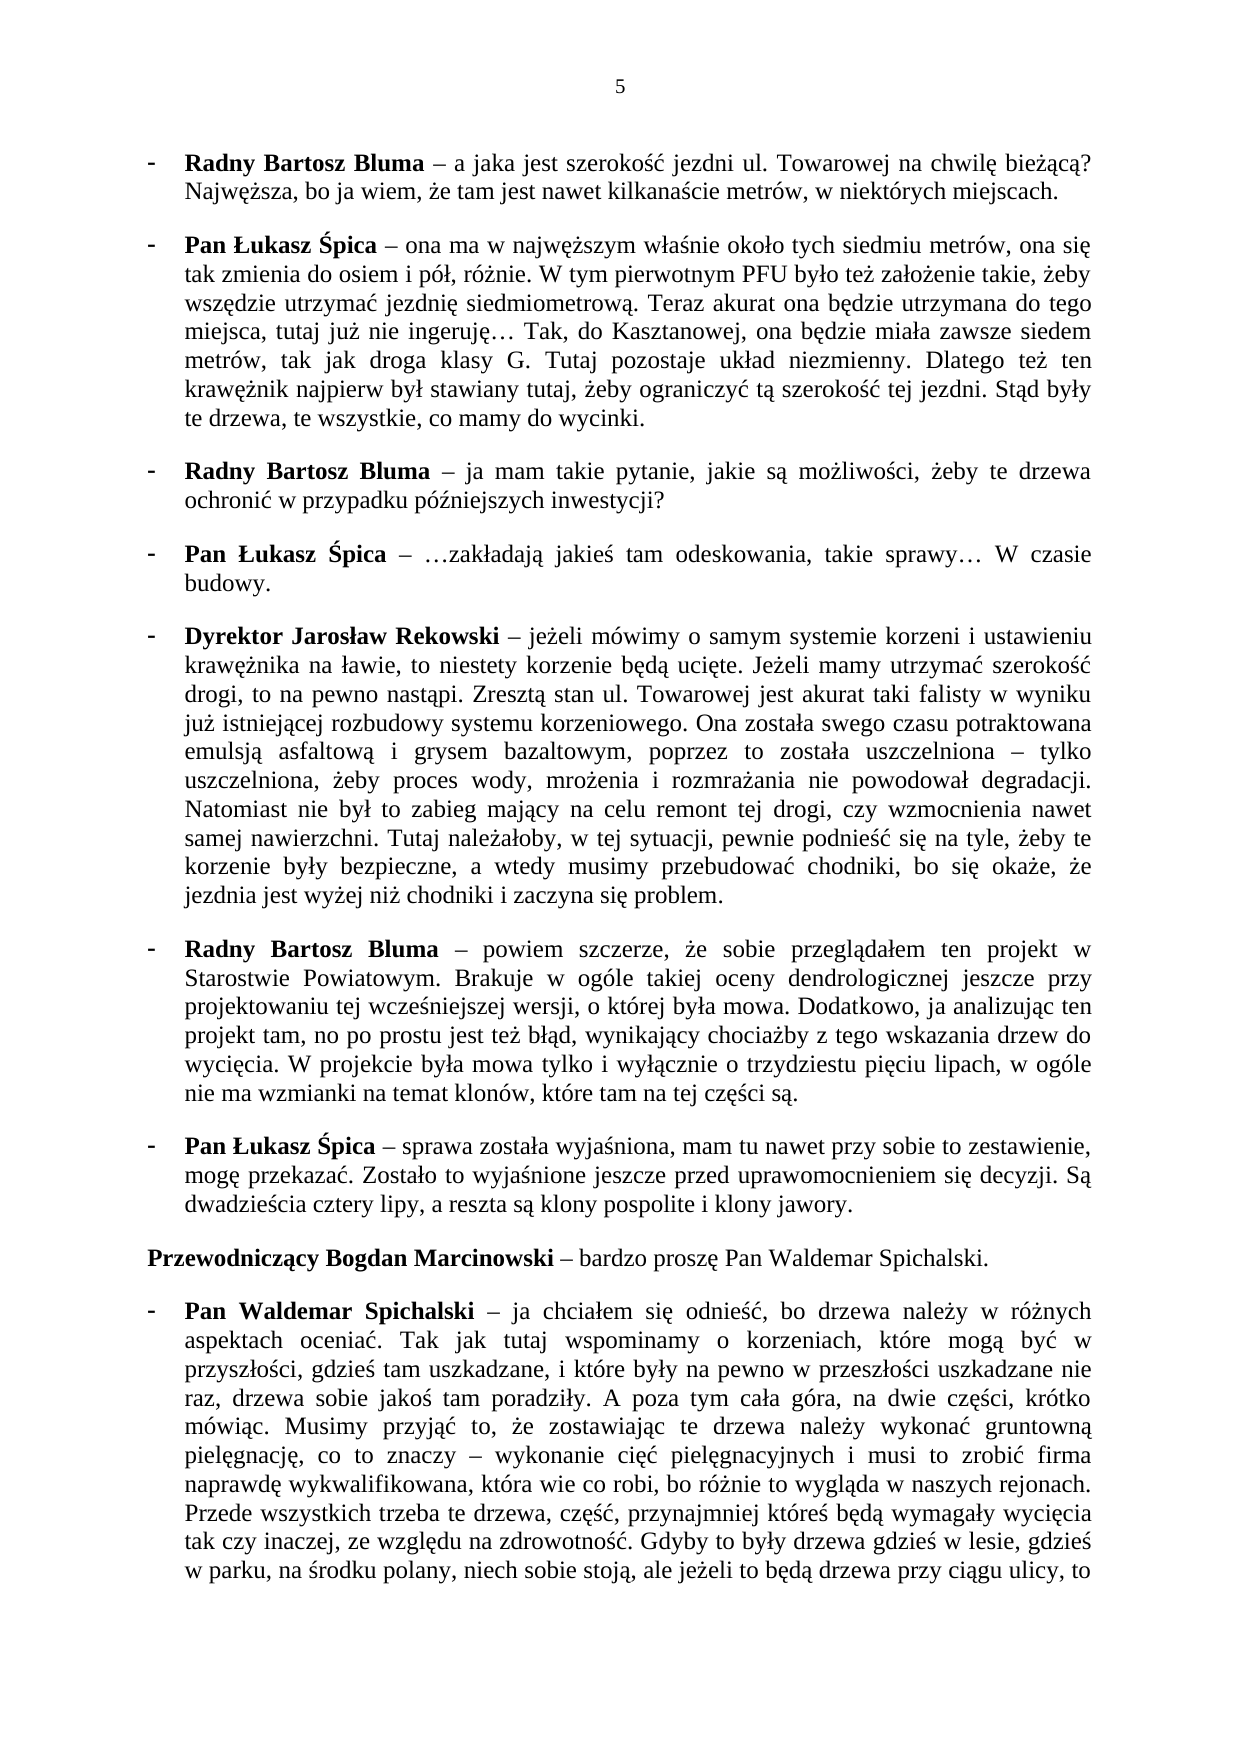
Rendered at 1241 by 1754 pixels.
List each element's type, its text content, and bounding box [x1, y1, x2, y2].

list Pan Łukasz Śpica – …zakładają jakieś tam odeskowania, takie sprawy… W czasie budowy. [147, 539, 1092, 596]
list Radny Bartosz Bluma – powiem szczerze, że sobie przeglądałem ten projekt w Starostwie Powiatowym. Brakuje w ogóle takiej oceny dendrologicznej jeszcze przy projektowaniu tej wcześniejszej wersji, o której była mowa. Dodatkowo, ja analizując ten projekt tam, no po prostu jest też błąd, wynikający chociażby z tego wskazania drzew do wycięcia. W projekcie była mowa tylko i wyłącznie o trzydziestu pięciu lipach, w ogóle nie ma wzmianki na temat klonów, które tam na tej części są. [147, 934, 1092, 1106]
list Pan Łukasz Śpica – ona ma w najwęższym właśnie około tych siedmiu metrów, ona się tak zmienia do osiem i pół, różnie. W tym pierwotnym PFU było też założenie takie, żeby wszędzie utrzymać jezdnię siedmiometrową. Teraz akurat ona będzie utrzymana do tego miejsca, tutaj już nie ingeruję… Tak, do Kasztanowej, ona będzie miała zawsze siedem metrów, tak jak droga klasy G. Tutaj pozostaje układ niezmienny. Dlatego też ten krawężnik najpierw był stawiany tutaj, żeby ograniczyć tą szerokość tej jezdni. Stąd były te drzewa, te wszystkie, co mamy do wycinki. [147, 230, 1092, 431]
list Dyrektor Jarosław Rekowski – jeżeli mówimy o samym systemie korzeni i ustawieniu krawężnika na ławie, to niestety korzenie będą ucięte. Jeżeli mamy utrzymać szerokość drogi, to na pewno nastąpi. Zresztą stan ul. Towarowej jest akurat taki falisty w wyniku już istniejącej rozbudowy systemu korzeniowego. Ona została swego czasu potraktowana emulsją asfaltową i grysem bazaltowym, poprzez to została uszczelniona – tylko uszczelniona, żeby proces wody, mrożenia i rozmrażania nie powodował degradacji. Natomiast nie był to zabieg mający na celu remont tej drogi, czy wzmocnienia nawet samej nawierzchni. Tutaj należałoby, w tej sytuacji, pewnie podnieść się na tyle, żeby te korzenie były bezpieczne, a wtedy musimy przebudować chodniki, bo się okaże, że jezdnia jest wyżej niż chodniki i zaczyna się problem. [147, 621, 1092, 909]
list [147, 1296, 1092, 1584]
list Pan Łukasz Śpica – sprawa została wyjaśniona, mam tu nawet przy sobie to zestawienie, mogę przekazać. Zostało to wyjaśnione jeszcze przed uprawomocnieniem się decyzji. Są dwadzieścia cztery lipy, a reszta są klony pospolite i klony jawory. [147, 1131, 1092, 1218]
list Radny Bartosz Bluma – ja mam takie pytanie, jakie są możliwości, żeby te drzewa ochronić w przypadku późniejszych inwestycji? [147, 456, 1092, 514]
list Radny Bartosz Bluma – a jaka jest szerokość jezdni ul. Towarowej na chwilę bieżącą? Najwęższa, bo ja wiem, że tam jest nawet kilkanaście metrów, w niektórych miejscach. [147, 148, 1092, 205]
text Przewodniczący Bogdan Marcinowski – bardzo proszę Pan Waldemar Spichalski. [147, 1243, 1092, 1271]
